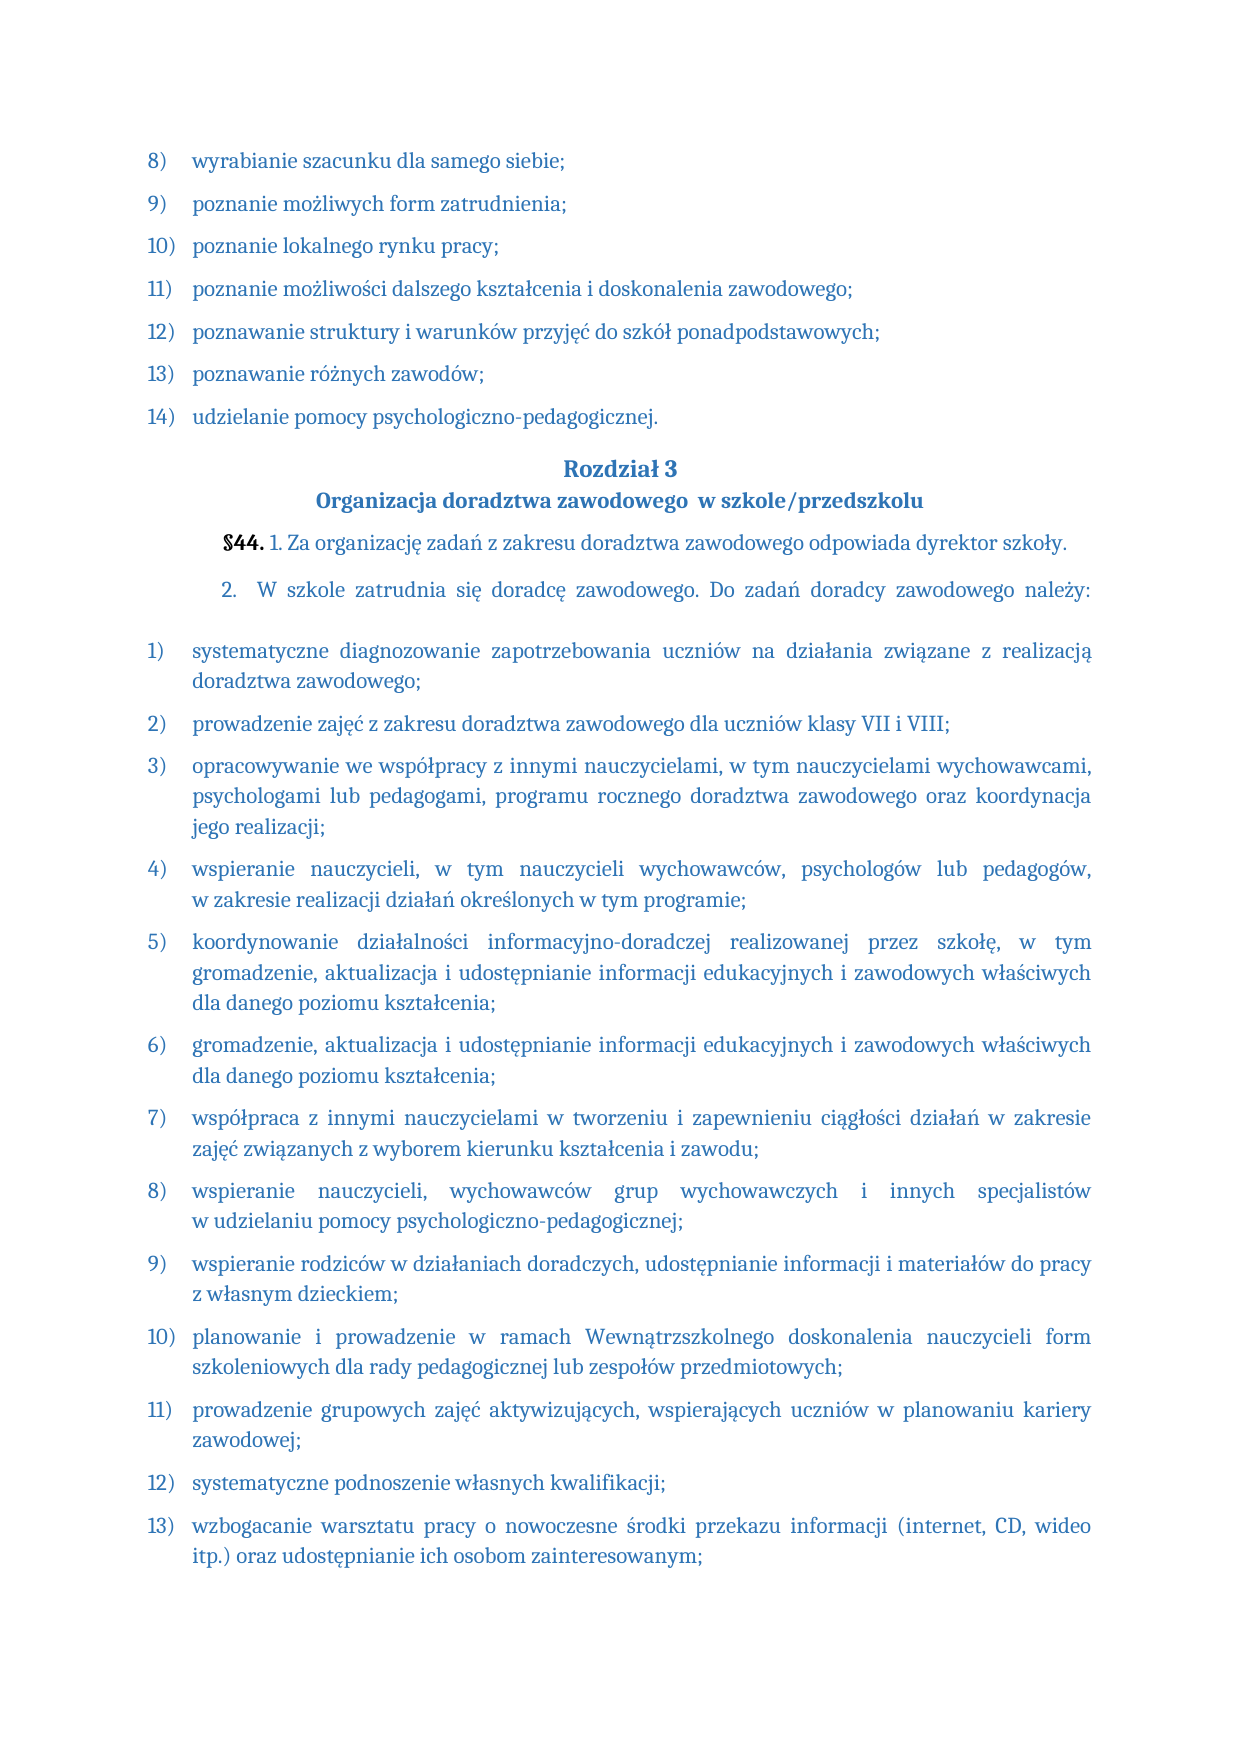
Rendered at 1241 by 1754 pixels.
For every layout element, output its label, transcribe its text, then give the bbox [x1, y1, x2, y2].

list poznanie możliwych form zatrudnienia; [148, 190, 1093, 217]
list poznawanie struktury i warunków przyjęć do szkół ponadpodstawowych; [148, 318, 1093, 345]
list wspieranie nauczycieli, wychowawców grup wychowawczych i innych specjalistów w udzielaniu pomocy psychologiczno-pedagogicznej; [148, 1178, 1093, 1235]
list 1. Za organizację zadań z zakresu doradztwa zawodowego odpowiada dyrektor szkoły. [151, 530, 1093, 557]
text Rozdział 3 Organizacja doradztwa zawodowego w szkole/przedszkolu [148, 455, 1093, 514]
list planowanie i prowadzenie w ramach Wewnątrzszkolnego doskonalenia nauczycieli form szkoleniowych dla rady pedagogicznej lub zespołów przedmiotowych; [148, 1324, 1093, 1381]
list współpraca z innymi nauczycielami w tworzeniu i zapewnieniu ciągłości działań w zakresie zajęć związanych z wyborem kierunku kształcenia i zawodu; [148, 1105, 1093, 1162]
list wspieranie rodziców w działaniach doradczych, udostępnianie informacji i materiałów do pracy z własnym dzieckiem; [148, 1251, 1093, 1308]
list systematyczne diagnozowanie zapotrzebowania uczniów na działania związane z realizacją doradztwa zawodowego; [148, 637, 1093, 694]
list udzielanie pomocy psychologiczno-pedagogicznej. [148, 404, 1093, 430]
list poznanie lokalnego rynku pracy; [148, 233, 1093, 259]
list poznanie możliwości dalszego kształcenia i doskonalenia zawodowego; [148, 276, 1093, 302]
list gromadzenie, aktualizacja i udostępnianie informacji edukacyjnych i zawodowych właściwych dla danego poziomu kształcenia; [148, 1032, 1093, 1089]
list wyrabianie szacunku dla samego siebie; [148, 148, 1093, 174]
list prowadzenie grupowych zajęć aktywizujących, wspierających uczniów w planowaniu kariery zawodowej; [148, 1397, 1093, 1453]
list prowadzenie zajęć z zakresu doradztwa zawodowego dla uczniów klasy VII i VIII; [148, 710, 1093, 737]
list opracowywanie we współpracy z innymi nauczycielami, w tym nauczycielami wychowawcami, psychologami lub pedagogami, programu rocznego doradztwa zawodowego oraz koordynacja jego realizacji; [148, 753, 1093, 840]
text 2. W szkole zatrudnia się doradcę zawodowego. Do zadań doradcy zawodowego należy: [148, 577, 1093, 634]
list wspieranie nauczycieli, w tym nauczycieli wychowawców, psychologów lub pedagogów, w zakresie realizacji działań określonych w tym programie; [148, 856, 1093, 913]
list wzbogacanie warsztatu pracy o nowoczesne środki przekazu informacji (internet, CD, wideo itp.) oraz udostępnianie ich osobom zainteresowanym; [148, 1512, 1093, 1569]
list koordynowanie działalności informacyjno-doradczej realizowanej przez szkołę, w tym gromadzenie, aktualizacja i udostępnianie informacji edukacyjnych i zawodowych właściwych dla danego poziomu kształcenia; [148, 929, 1093, 1016]
list poznawanie różnych zawodów; [148, 361, 1093, 387]
list systematyczne podnoszenie własnych kwalifikacji; [148, 1470, 1093, 1496]
